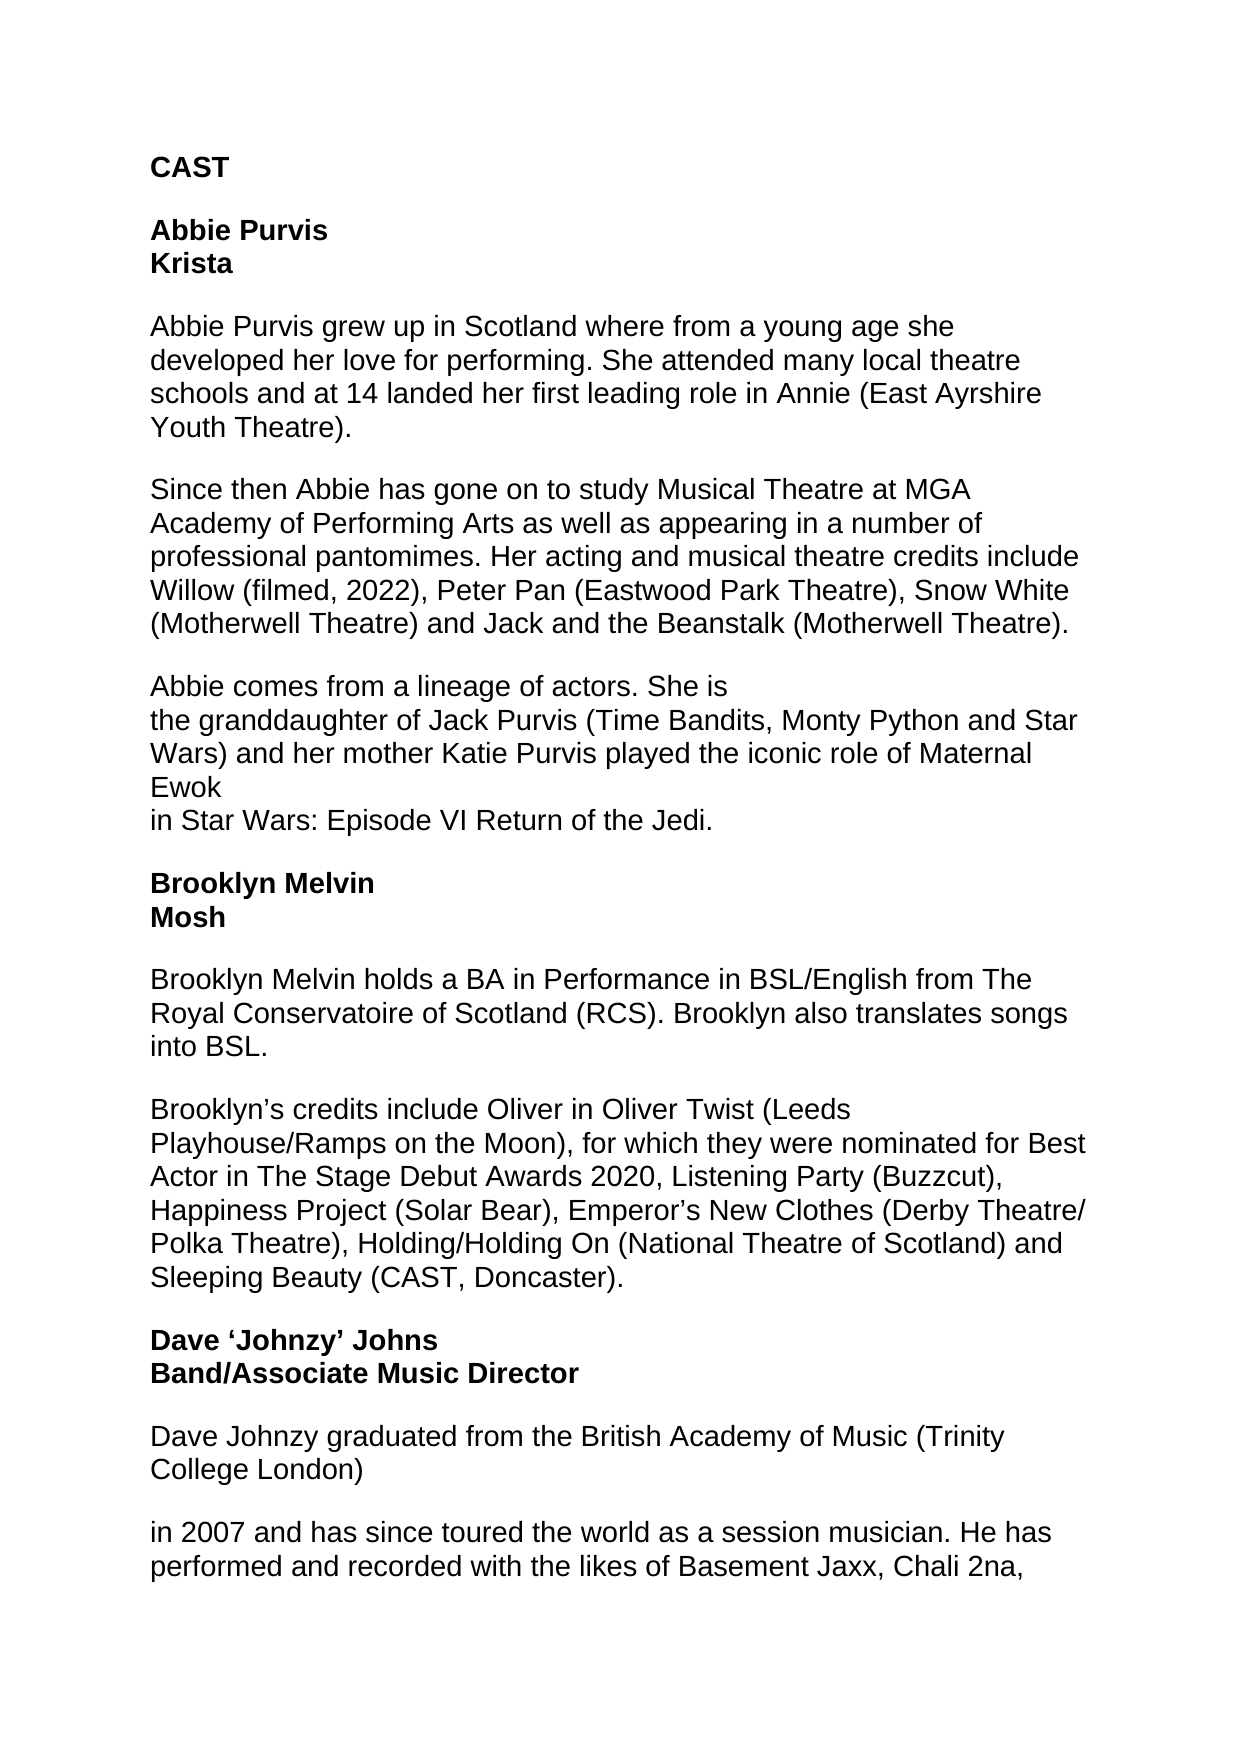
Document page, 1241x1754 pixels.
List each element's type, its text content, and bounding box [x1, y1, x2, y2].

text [150, 1515, 1090, 1582]
text CAST [150, 150, 1090, 183]
text Brooklyn’s credits include Oliver in Oliver Twist (Leeds Playhouse/Ramps on the Moon), for which they were nominated for Best Actor in The Stage Debut Awards 2020, Listening Party (Buzzcut), Happiness Project (Solar Bear), Emperor’s New Clothes (Derby Theatre/ Polka Theatre), Holding/Holding On (National Theatre of Scotland) and Sleeping Beauty (CAST, Doncaster). [150, 1092, 1090, 1293]
text Abbie Purvis grew up in Scotland where from a young age she developed her love for performing. She attended many local theatre schools and at 14 landed her first leading role in Annie (East Ayrshire Youth Theatre). [150, 309, 1090, 443]
text Brooklyn Melvin Mosh [150, 866, 1090, 933]
text Since then Abbie has gone on to study Musical Theatre at MGA Academy of Performing Arts as well as appearing in a number of professional pantomimes. Her acting and musical theatre credits include Willow (filmed, 2022), Peter Pan (Eastwood Park Theatre), Snow White (Motherwell Theatre) and Jack and the Beanstalk (Motherwell Theatre). [150, 472, 1090, 640]
text Abbie comes from a lineage of actors. She is the granddaughter of Jack Purvis (Time Bandits, Monty Python and Star Wars) and her mother Katie Purvis played the iconic role of Maternal Ewok in Star Wars: Episode VI Return of the Jedi. [150, 669, 1090, 837]
text Dave ‘Johnzy’ Johns Band/Associate Music Director [150, 1322, 1090, 1389]
text Brooklyn Melvin holds a BA in Performance in BSL/English from The Royal Conservatoire of Scotland (RCS). Brooklyn also translates songs into BSL. [150, 962, 1090, 1063]
text Abbie Purvis Krista [150, 213, 1090, 280]
text Dave Johnzy graduated from the British Academy of Music (Trinity College London) [150, 1419, 1090, 1486]
